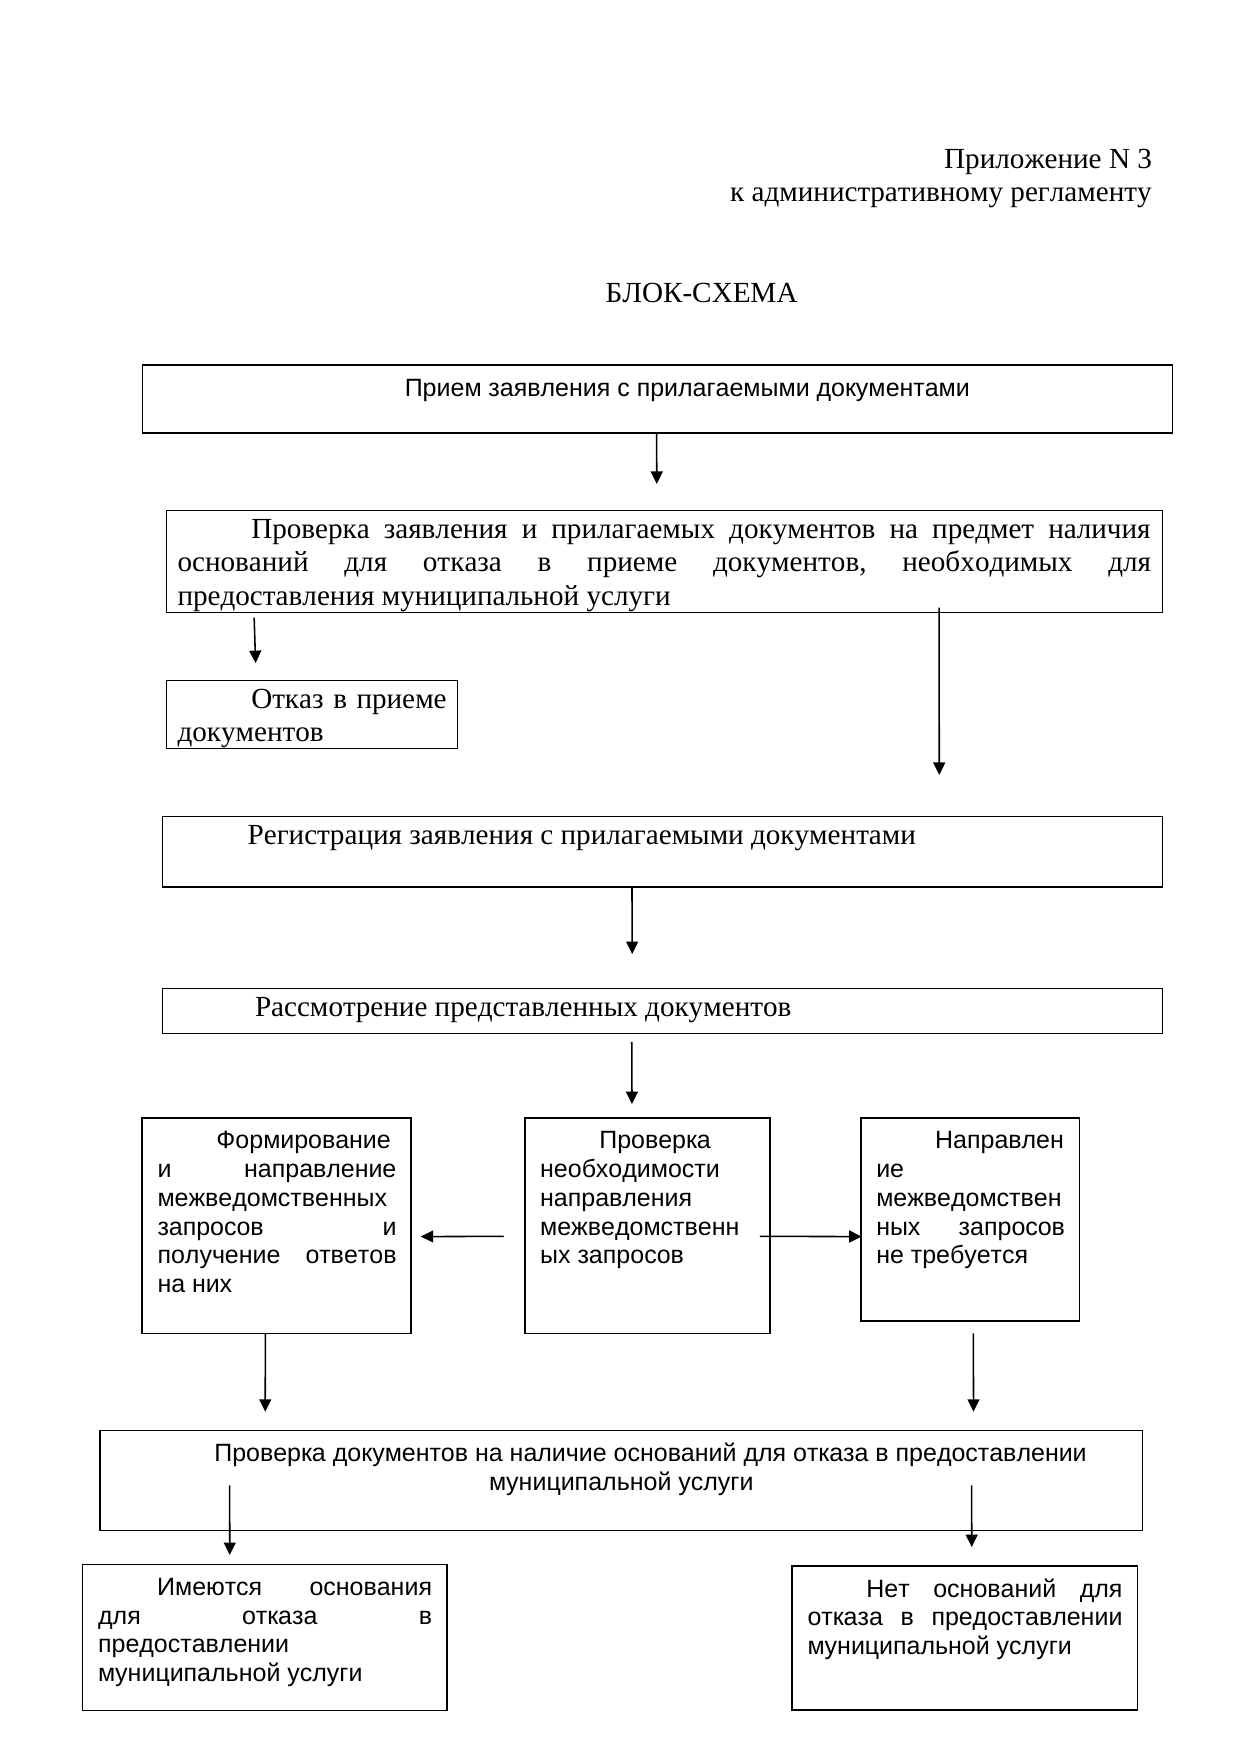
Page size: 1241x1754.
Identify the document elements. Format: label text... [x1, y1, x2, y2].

text Приложение N 3 [177, 141, 1152, 174]
table_header Отказ в приеме документов [167, 681, 457, 748]
text БЛОК-СХЕМА [177, 275, 1152, 309]
text к административному регламенту [177, 174, 1152, 208]
table_header Регистрация заявления с прилагаемыми документами [163, 817, 1162, 886]
table_header Рассмотрение представленных документов [163, 989, 1162, 1032]
table_header Проверка заявления и прилагаемых документов на предмет наличия оснований для отказа в приеме документов, необходимых для предоставления муниципальной услуги [167, 511, 1162, 612]
